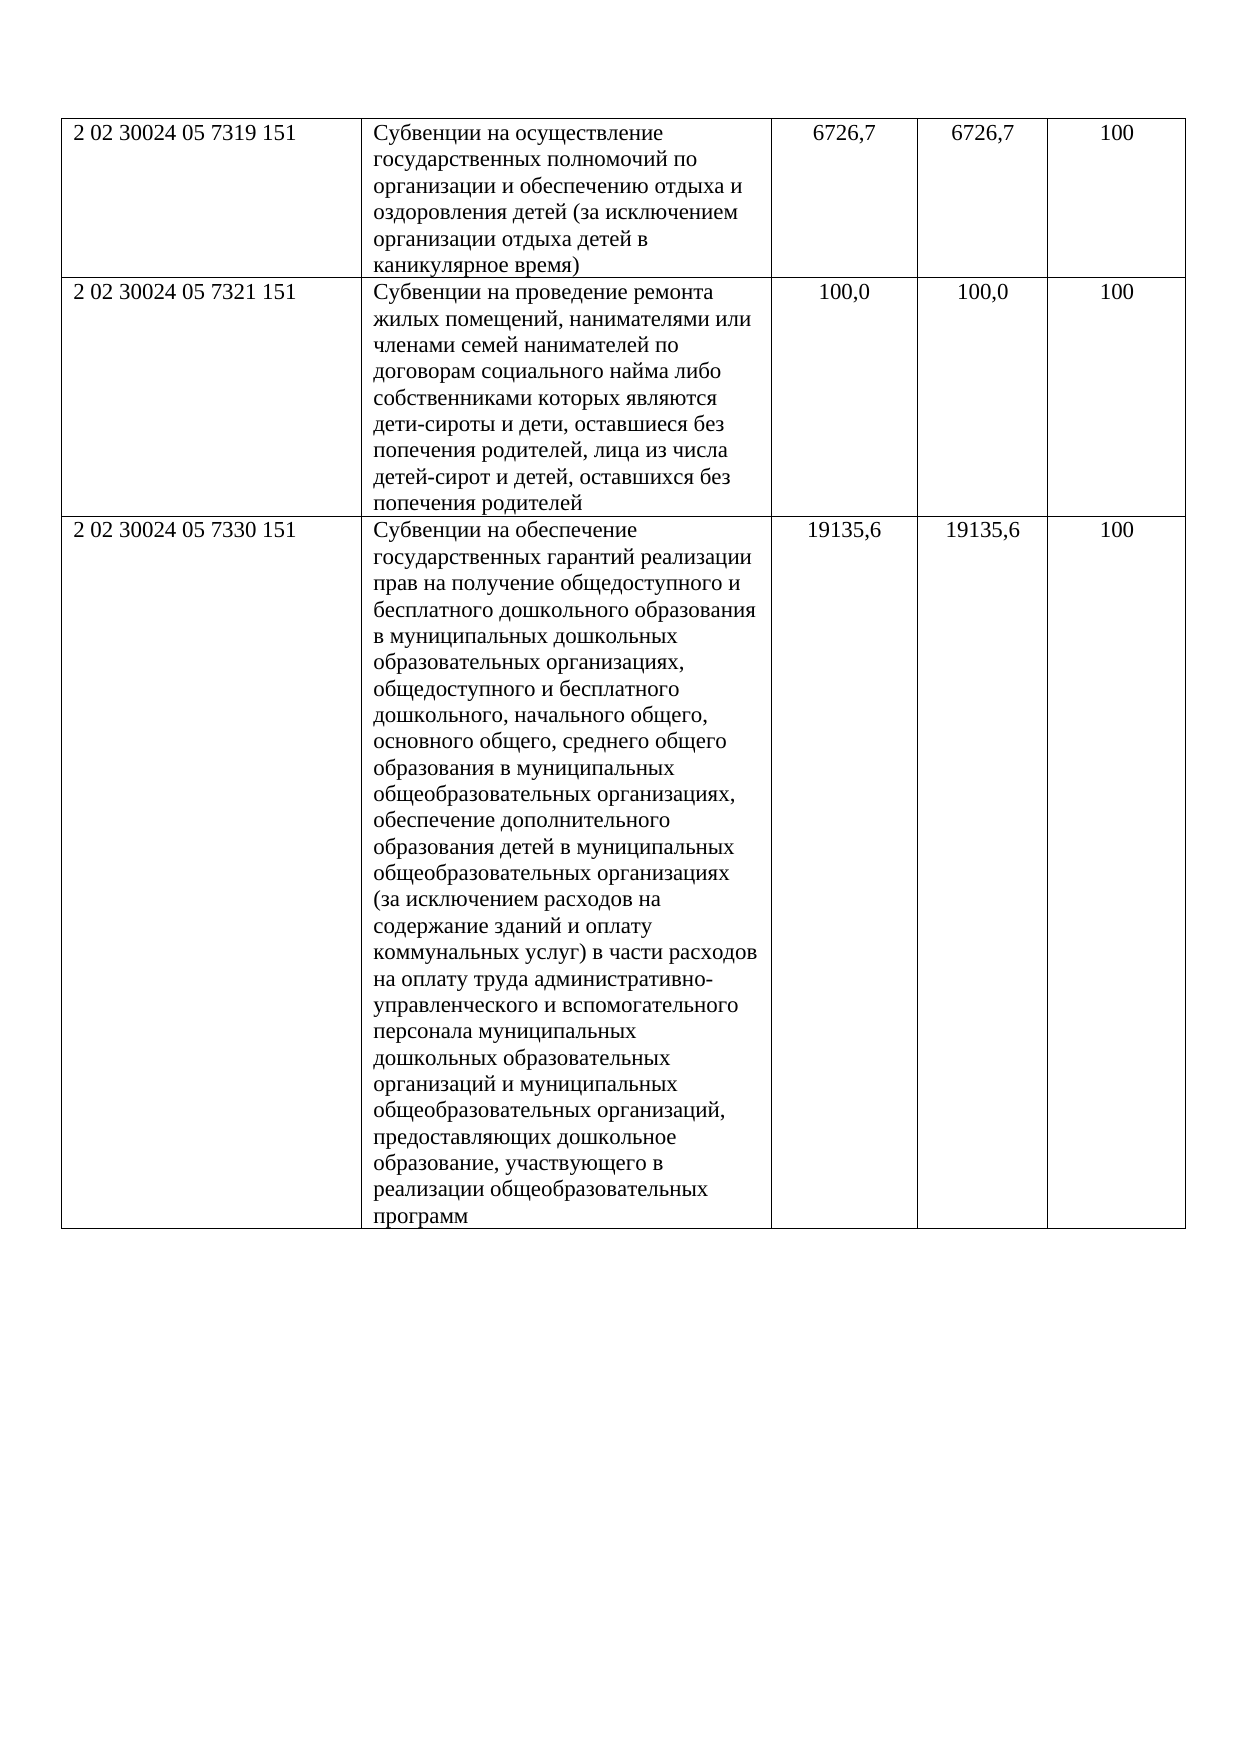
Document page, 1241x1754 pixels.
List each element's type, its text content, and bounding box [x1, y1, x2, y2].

table_cell Субвенции на проведение ремонта жилых помещений, нанимателями или членами семей нанимателей по договорам социального найма либо собственниками которых являются дети-сироты и дети, оставшиеся без попечения родителей, лица из числа детей-сирот и детей, оставшихся без попечения родителей [362, 278, 771, 516]
table_cell Субвенции на обеспечение государственных гарантий реализации прав на получение общедоступного и бесплатного дошкольного образования в муниципальных дошкольных образовательных организациях, общедоступного и бесплатного дошкольного, начального общего, основного общего, среднего общего образования в муниципальных общеобразовательных организациях, обеспечение дополнительного образования детей в муниципальных общеобразовательных организациях (за исключением расходов на содержание зданий и оплату коммунальных услуг) в части расходов на оплату труда административно-управленческого и вспомогательного персонала муниципальных дошкольных образовательных организаций и муниципальных общеобразовательных организаций, предоставляющих дошкольное образование, участвующего в реализации общеобразовательных программ [362, 517, 771, 1228]
table_cell Субвенции на осуществление государственных полномочий по организации и обеспечению отдыха и оздоровления детей (за исключением организации отдыха детей в каникулярное время) [362, 119, 771, 277]
table_cell 19135,6 [918, 517, 1047, 1228]
table_cell 100,0 [918, 278, 1047, 516]
table_cell 6726,7 [918, 119, 1047, 277]
table_cell 100,0 [772, 278, 917, 516]
table_cell 100 [1048, 278, 1185, 516]
table_cell 100 [1048, 119, 1185, 277]
table_cell 2 02 30024 05 7321 151 [62, 278, 361, 516]
table_cell 2 02 30024 05 7330 151 [62, 517, 361, 1228]
table_cell 6726,7 [772, 119, 917, 277]
table_cell 100 [1048, 517, 1185, 1228]
table_cell 19135,6 [772, 517, 917, 1228]
table_cell 2 02 30024 05 7319 151 [62, 119, 361, 277]
